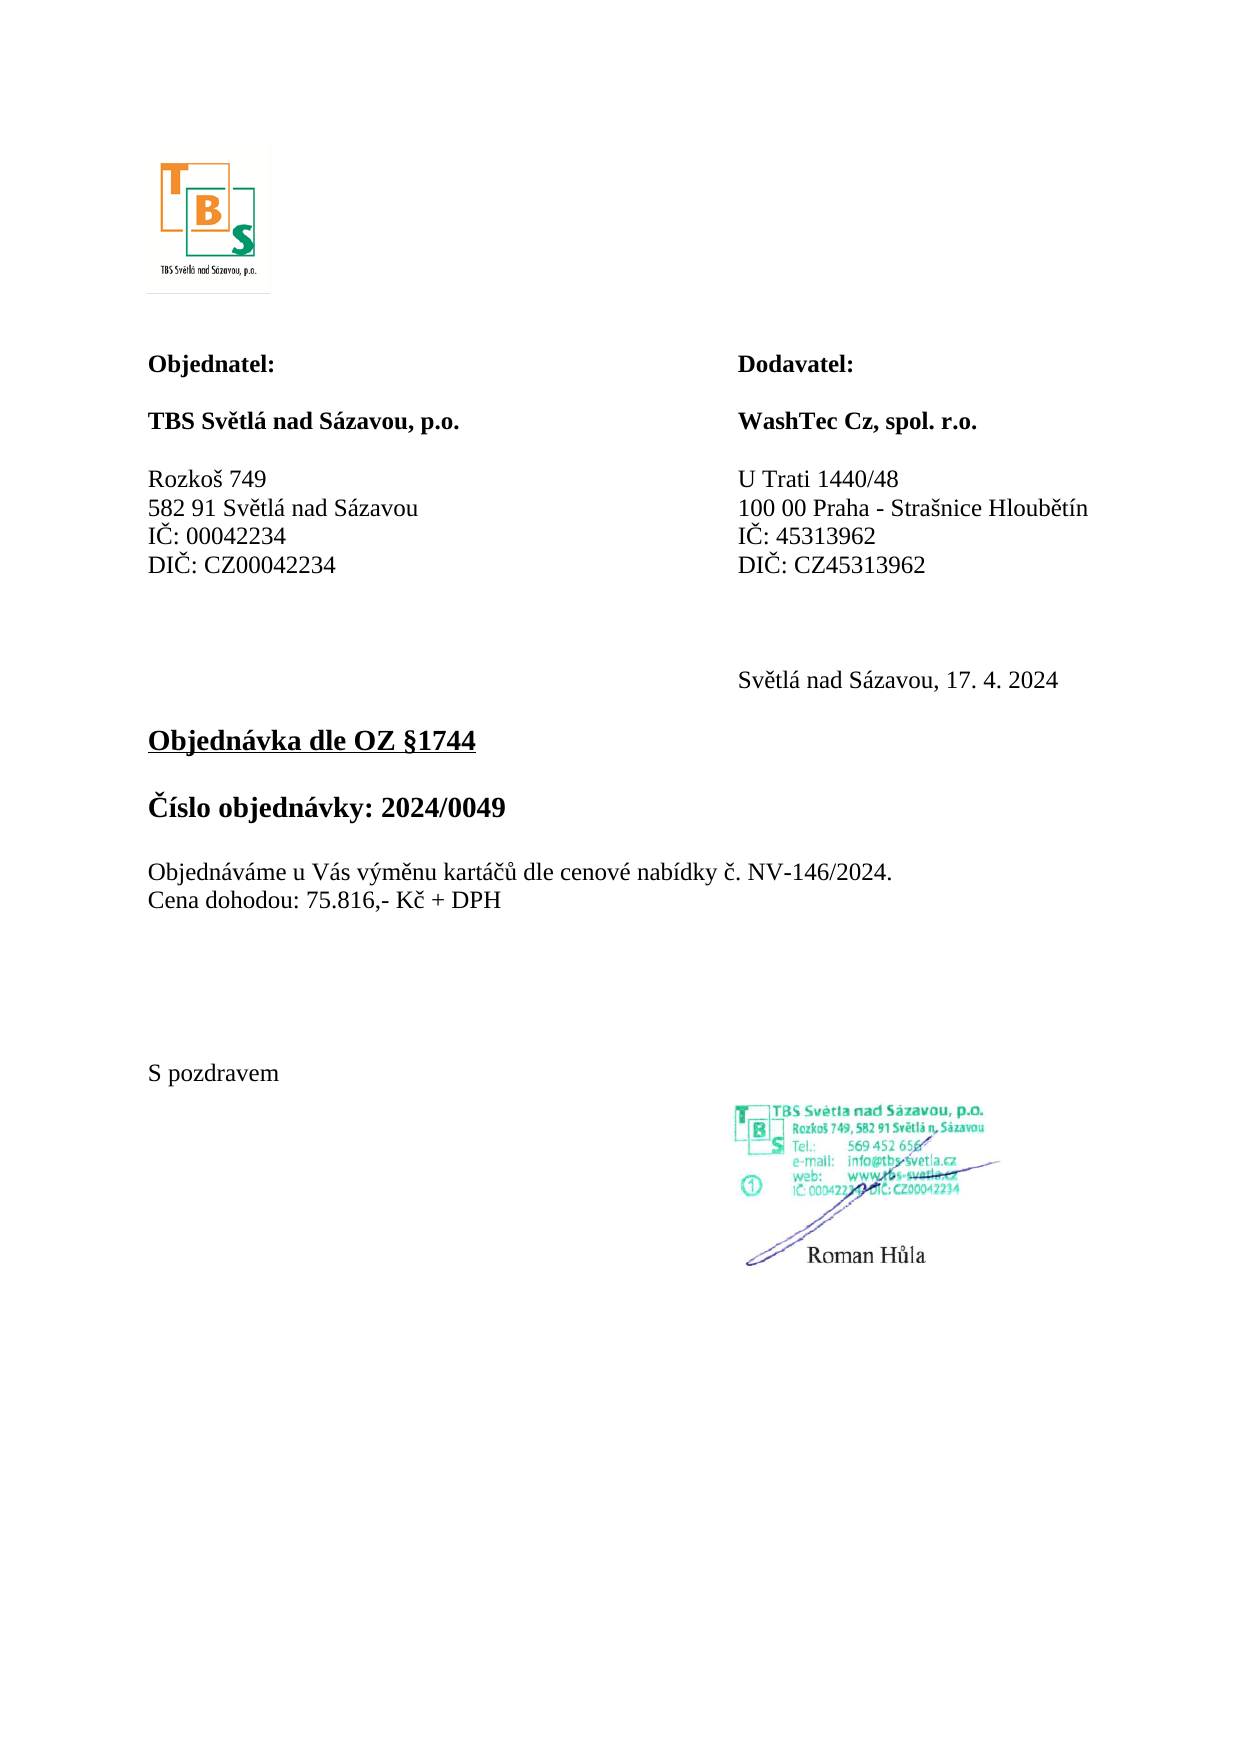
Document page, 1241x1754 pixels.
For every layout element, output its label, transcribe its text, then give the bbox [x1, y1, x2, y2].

text Objednáváme u Vás výměnu kartáčů dle cenové nabídky č. NV-146/2024. [148, 857, 1093, 886]
text Rozkoš 749 U Trati 1440/48 [148, 464, 1093, 493]
text Objednávka dle OZ §1744 [148, 723, 1093, 756]
text Objednatel: Dodavatel: [148, 349, 1093, 378]
picture [707, 1085, 1009, 1283]
text Cena dohodou: 75.816,- Kč + DPH [148, 886, 1093, 914]
text Číslo objednávky: 2024/0049 [148, 790, 1093, 823]
text TBS Světlá nad Sázavou, p.o. WashTec Cz, spol. r.o. [148, 406, 1093, 435]
text DIČ: CZ00042234 DIČ: CZ45313962 [148, 550, 1093, 579]
text Světlá nad Sázavou, 17. 4. 2024 [148, 665, 1093, 694]
text 582 91 Světlá nad Sázavou 100 00 Praha - Strašnice Hloubětín [148, 493, 1093, 521]
text S pozdravem [148, 1058, 1093, 1087]
picture [146, 146, 271, 294]
text IČ: 00042234 IČ: 45313962 [148, 521, 1093, 550]
